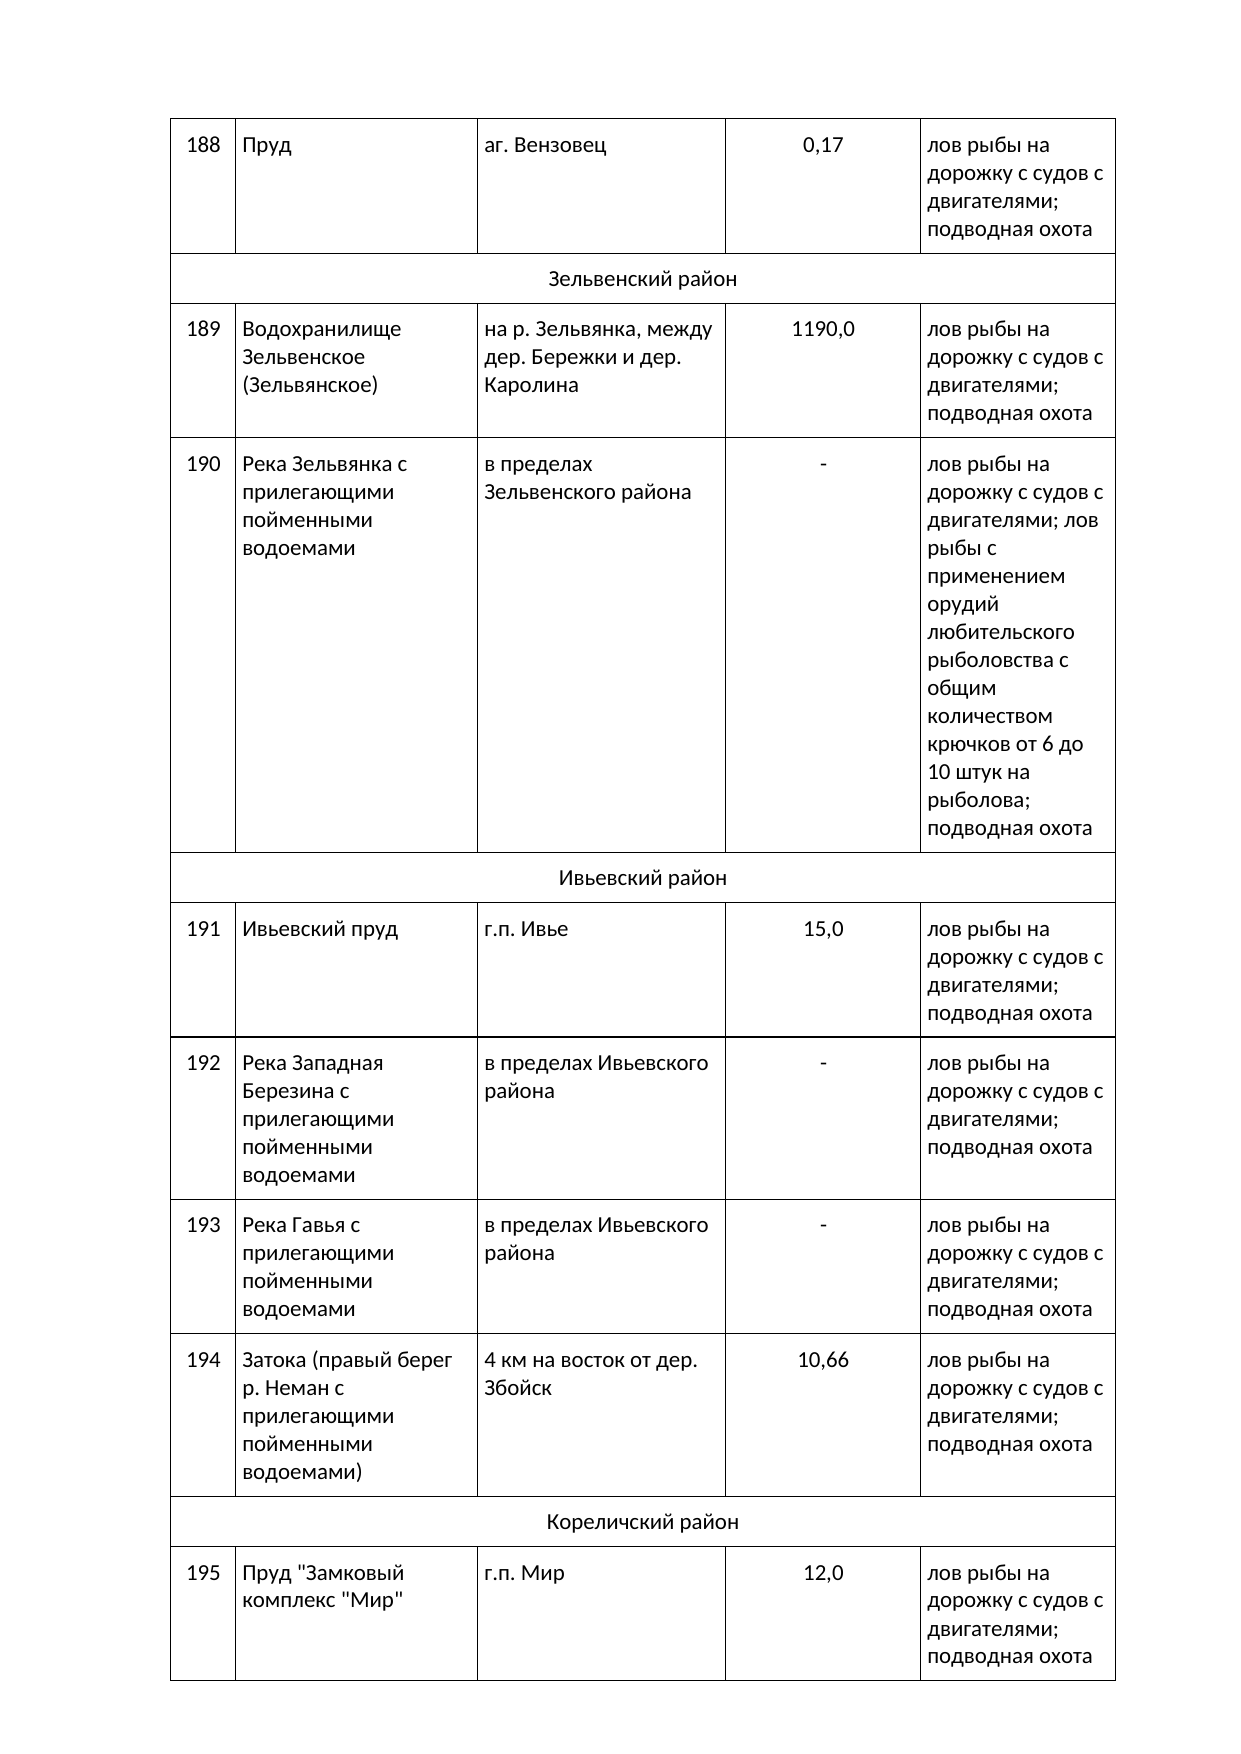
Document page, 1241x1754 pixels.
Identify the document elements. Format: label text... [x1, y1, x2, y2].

table_cell Река Зельвянка с прилегающими пойменными водоемами [236, 438, 477, 852]
table_cell Ивьевский район [171, 853, 1115, 902]
table_cell лов рыбы на дорожку с судов с двигателями; лов рыбы с применением орудий любительского рыболовства с общим количеством крючков от 6 до 10 штук на рыболова; подводная охота [921, 438, 1115, 852]
table_cell лов рыбы на дорожку с судов с двигателями; подводная охота [921, 1038, 1115, 1199]
table_cell 189 [171, 304, 235, 437]
table_cell 10,66 [726, 1334, 920, 1496]
table_cell 190 [171, 438, 235, 852]
table_cell в пределах Ивьевского района [478, 1038, 725, 1199]
table_cell 195 [171, 1547, 235, 1680]
table_cell лов рыбы на дорожку с судов с двигателями; подводная охота [921, 1200, 1115, 1333]
table_cell 12,0 [726, 1547, 920, 1680]
table_cell Река Гавья с прилегающими пойменными водоемами [236, 1200, 477, 1333]
table_cell Река Западная Березина с прилегающими пойменными водоемами [236, 1038, 477, 1199]
table_cell 15,0 [726, 903, 920, 1036]
table_cell 194 [171, 1334, 235, 1496]
table_cell 4 км на восток от дер. Збойск [478, 1334, 725, 1496]
table_cell Водохранилище Зельвенское (Зельвянское) [236, 304, 477, 437]
table_cell Пруд [236, 119, 477, 252]
table_cell Кореличский район [171, 1497, 1115, 1546]
table_cell 192 [171, 1038, 235, 1199]
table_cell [921, 1547, 1115, 1680]
table_cell в пределах Зельвенского района [478, 438, 725, 852]
table_cell Пруд "Замковый комплекс "Мир" [236, 1547, 477, 1680]
table_cell аг. Вензовец [478, 119, 725, 252]
table_cell - [726, 1038, 920, 1199]
table_cell на р. Зельвянка, между дер. Бережки и дер. Каролина [478, 304, 725, 437]
table_cell г.п. Мир [478, 1547, 725, 1680]
table_cell 1190,0 [726, 304, 920, 437]
table_cell 191 [171, 903, 235, 1036]
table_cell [921, 304, 1115, 437]
table_cell лов рыбы на дорожку с судов с двигателями; подводная охота [921, 903, 1115, 1036]
table_cell 188 [171, 119, 235, 252]
table_cell Ивьевский пруд [236, 903, 477, 1036]
table_cell - [726, 438, 920, 852]
table_cell 193 [171, 1200, 235, 1333]
table_cell Затока (правый берег р. Неман с прилегающими пойменными водоемами) [236, 1334, 477, 1496]
table_cell - [726, 1200, 920, 1333]
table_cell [921, 119, 1115, 252]
table_cell в пределах Ивьевского района [478, 1200, 725, 1333]
table_cell 0,17 [726, 119, 920, 252]
table_cell Зельвенский район [171, 254, 1115, 303]
table_cell г.п. Ивье [478, 903, 725, 1036]
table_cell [921, 1334, 1115, 1496]
